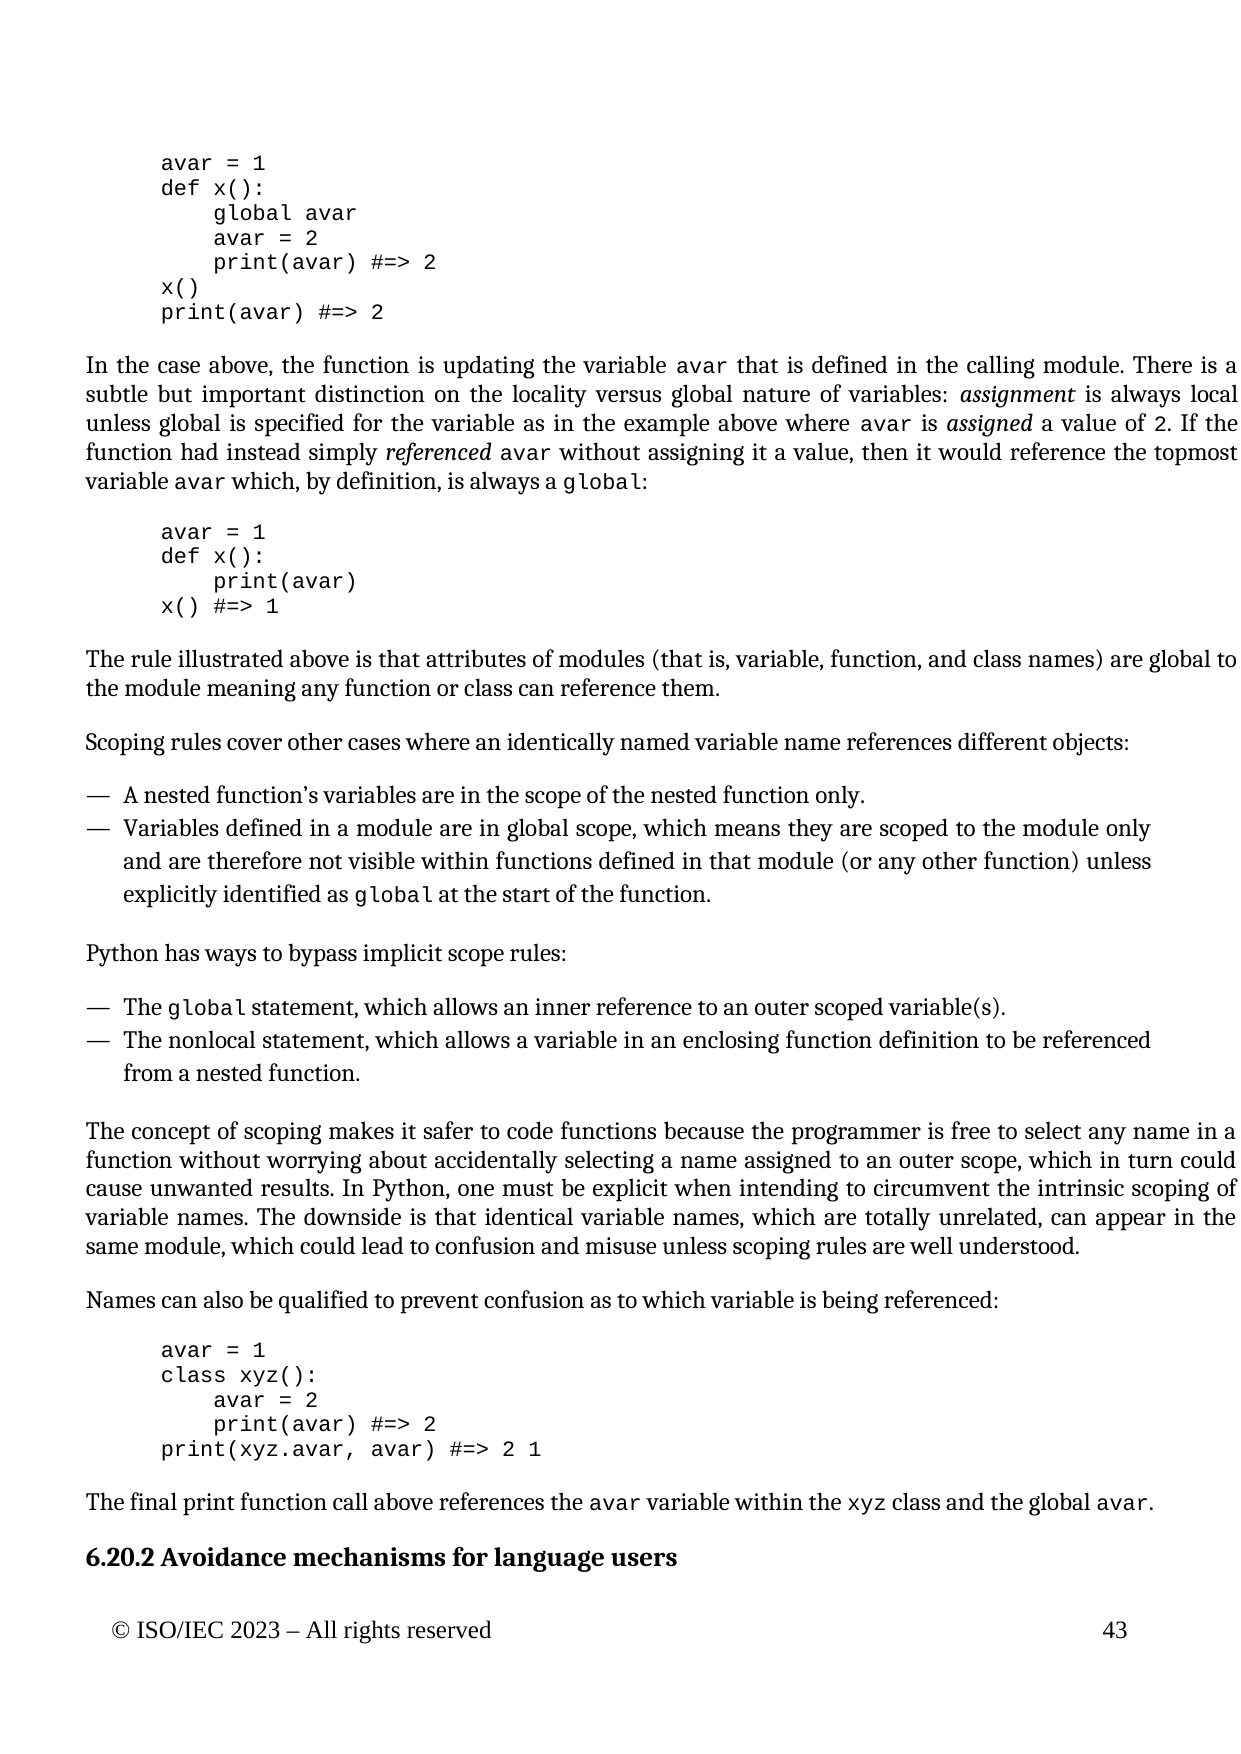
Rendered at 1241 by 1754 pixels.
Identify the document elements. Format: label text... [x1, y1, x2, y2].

text avar = 2 [161, 227, 1153, 251]
text avar = 1 [161, 521, 1153, 546]
text x() #=> 1 [161, 595, 1153, 620]
text def x(): [161, 177, 1153, 202]
text print(avar) #=> 2 [161, 251, 1153, 276]
text avar = 1 [161, 1339, 1153, 1364]
text The nonlocal statement, which allows a variable in an enclosing function definition to be referenced from a nested function. [86, 1026, 1153, 1087]
text def x(): [161, 546, 1153, 570]
text Python has ways to bypass implicit scope rules: [86, 939, 1238, 967]
text The global statement, which allows an inner reference to an outer scoped variable(s). [86, 992, 1153, 1021]
text global avar [161, 202, 1153, 227]
text The rule illustrated above is that attributes of modules (that is, variable, function, and class names) are global to the module meaning any function or class can reference them. [86, 645, 1238, 702]
text avar = 1 [161, 152, 1153, 177]
text print(avar) #=> 2 [161, 1414, 1153, 1438]
text print(avar) #=> 2 [161, 301, 1153, 326]
text The final print function call above references the avar variable within the xyz class and the global avar. [86, 1488, 1238, 1517]
text In the case above, the function is updating the variable avar that is defined in the calling module. There is a subtle but important distinction on the locality versus global nature of variables: assignment is always local unless global is specified for the variable as in the example above where avar is assigned a value of 2. If the function had instead simply referenced avar without assigning it a value, then it would reference the topmost variable avar which, by definition, is always a global: [86, 351, 1238, 496]
text The concept of scoping makes it safer to code functions because the programmer is free to select any name in a function without worrying about accidentally selecting a name assigned to an outer scope, which in turn could cause unwanted results. In Python, one must be explicit when intending to circumvent the intrinsic scoping of variable names. The downside is that identical variable names, which are totally unrelated, can appear in the same module, which could lead to confusion and misuse unless scoping rules are well understood. [86, 1117, 1238, 1261]
subtitle 6.20.2 Avoidance mechanisms for language users [86, 1542, 1238, 1573]
text Names can also be qualified to prevent confusion as to which variable is being referenced: [86, 1286, 1238, 1314]
text x() [161, 276, 1153, 301]
text print(xyz.avar, avar) #=> 2 1 [161, 1438, 1153, 1463]
text avar = 2 [161, 1389, 1153, 1414]
text Scoping rules cover other cases where an identically named variable name references different objects: [86, 727, 1238, 756]
text Variables defined in a module are in global scope, which means they are scoped to the module only and are therefore not visible within functions defined in that module (or any other function) unless explicitly identified as global at the start of the function. [86, 814, 1153, 909]
text print(avar) [161, 570, 1153, 595]
text A nested function’s variables are in the scope of the nested function only. [86, 781, 1153, 810]
text class xyz(): [161, 1364, 1153, 1389]
